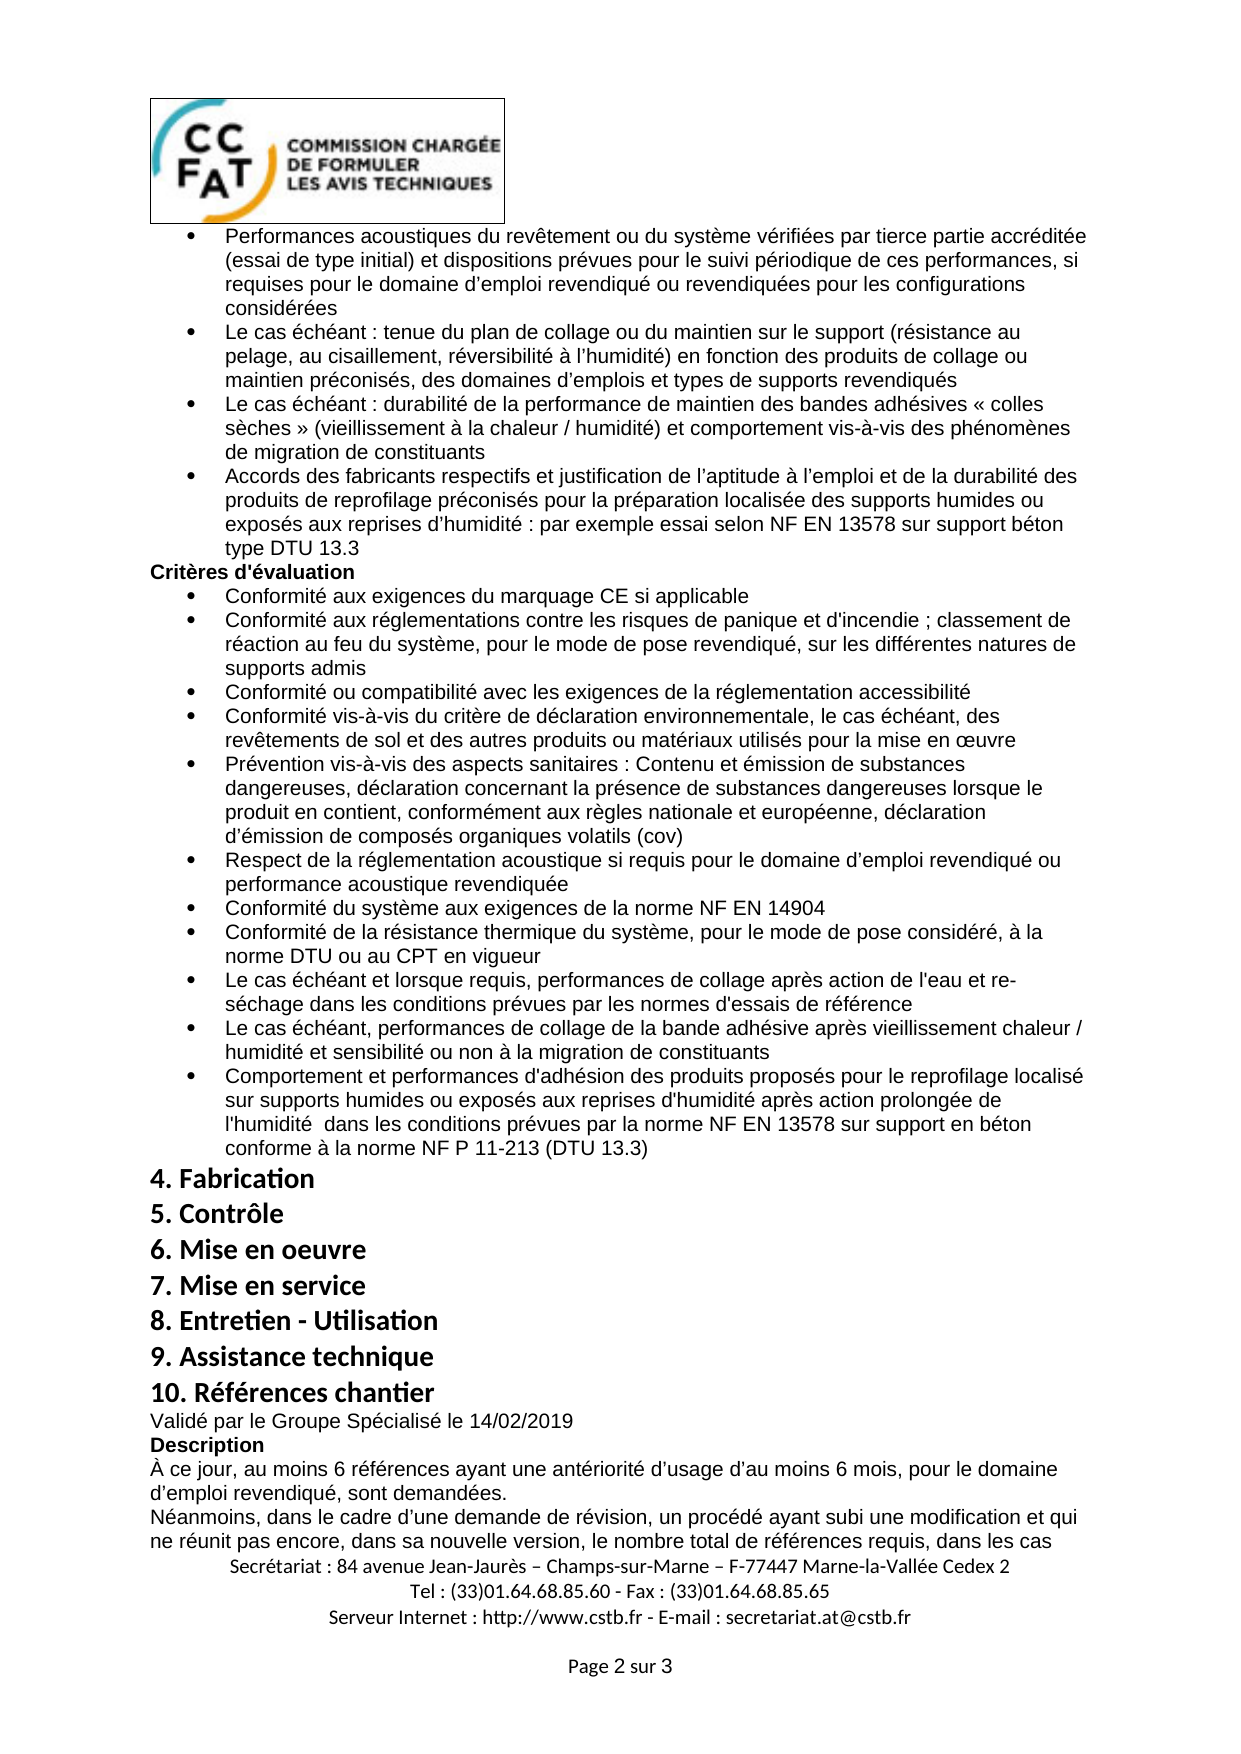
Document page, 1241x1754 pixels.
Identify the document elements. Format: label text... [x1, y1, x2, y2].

text Description [150, 1433, 1090, 1457]
list Conformité du système aux exigences de la norme NF EN 14904 [187, 896, 1090, 920]
list Le cas échéant : tenue du plan de collage ou du maintien sur le support (résistance au pelage, au cisaillement, réversibilité à l’humidité) en fonction des produits de collage ou maintien préconisés, des domaines d’emplois et types de supports revendiqués [187, 320, 1090, 392]
list Comportement et performances d'adhésion des produits proposés pour le reprofilage localisé sur supports humides ou exposés aux reprises d'humidité après action prolongée de l'humidité dans les conditions prévues par la norme NF EN 13578 sur support en béton conforme à la norme NF P 11-213 (DTU 13.3) [187, 1064, 1090, 1160]
picture [151, 99, 504, 223]
text 10. Références chantier [150, 1374, 1090, 1409]
text À ce jour, au moins 6 références ayant une antériorité d’usage d’au moins 6 mois, pour le domaine d’emploi revendiqué, sont demandées. [150, 1457, 1090, 1505]
list Conformité aux exigences du marquage CE si applicable [187, 584, 1090, 608]
list Conformité vis-à-vis du critère de déclaration environnementale, le cas échéant, des revêtements de sol et des autres produits ou matériaux utilisés pour la mise en œuvre [187, 704, 1090, 752]
list Performances acoustiques du revêtement ou du système vérifiées par tierce partie accréditée (essai de type initial) et dispositions prévues pour le suivi périodique de ces performances, si requises pour le domaine d’emploi revendiqué ou revendiquées pour les configurations considérées [187, 224, 1090, 320]
list Conformité de la résistance thermique du système, pour le mode de pose considéré, à la norme DTU ou au CPT en vigueur [187, 920, 1090, 968]
text 8. Entretien - Utilisation [150, 1302, 1090, 1338]
text 6. Mise en oeuvre [150, 1231, 1090, 1267]
list Accords des fabricants respectifs et justification de l’aptitude à l’emploi et de la durabilité des produits de reprofilage préconisés pour la préparation localisée des supports humides ou exposés aux reprises d’humidité : par exemple essai selon NF EN 13578 sur support béton type DTU 13.3 [187, 464, 1090, 560]
list Conformité aux réglementations contre les risques de panique et d'incendie ; classement de réaction au feu du système, pour le mode de pose revendiqué, sur les différentes natures de supports admis [187, 608, 1090, 680]
list Respect de la réglementation acoustique si requis pour le domaine d’emploi revendiqué ou performance acoustique revendiquée [187, 848, 1090, 896]
text Critères d'évaluation [150, 560, 1090, 584]
text Validé par le Groupe Spécialisé le 14/02/2019 [150, 1409, 1090, 1433]
list Le cas échéant, performances de collage de la bande adhésive après vieillissement chaleur / humidité et sensibilité ou non à la migration de constituants [187, 1016, 1090, 1064]
list Le cas échéant et lorsque requis, performances de collage après action de l'eau et re-séchage dans les conditions prévues par les normes d'essais de référence [187, 968, 1090, 1016]
text 9. Assistance technique [150, 1338, 1090, 1374]
list Conformité ou compatibilité avec les exigences de la réglementation accessibilité [187, 680, 1090, 704]
list Prévention vis-à-vis des aspects sanitaires : Contenu et émission de substances dangereuses, déclaration concernant la présence de substances dangereuses lorsque le produit en contient, conformément aux règles nationale et européenne, déclaration d’émission de composés organiques volatils (cov) [187, 752, 1090, 848]
text 7. Mise en service [150, 1267, 1090, 1302]
text 5. Contrôle [150, 1196, 1090, 1231]
text 4. Fabrication [150, 1160, 1090, 1196]
list Le cas échéant : durabilité de la performance de maintien des bandes adhésives « colles sèches » (vieillissement à la chaleur / humidité) et comportement vis-à-vis des phénomènes de migration de constituants [187, 392, 1090, 464]
